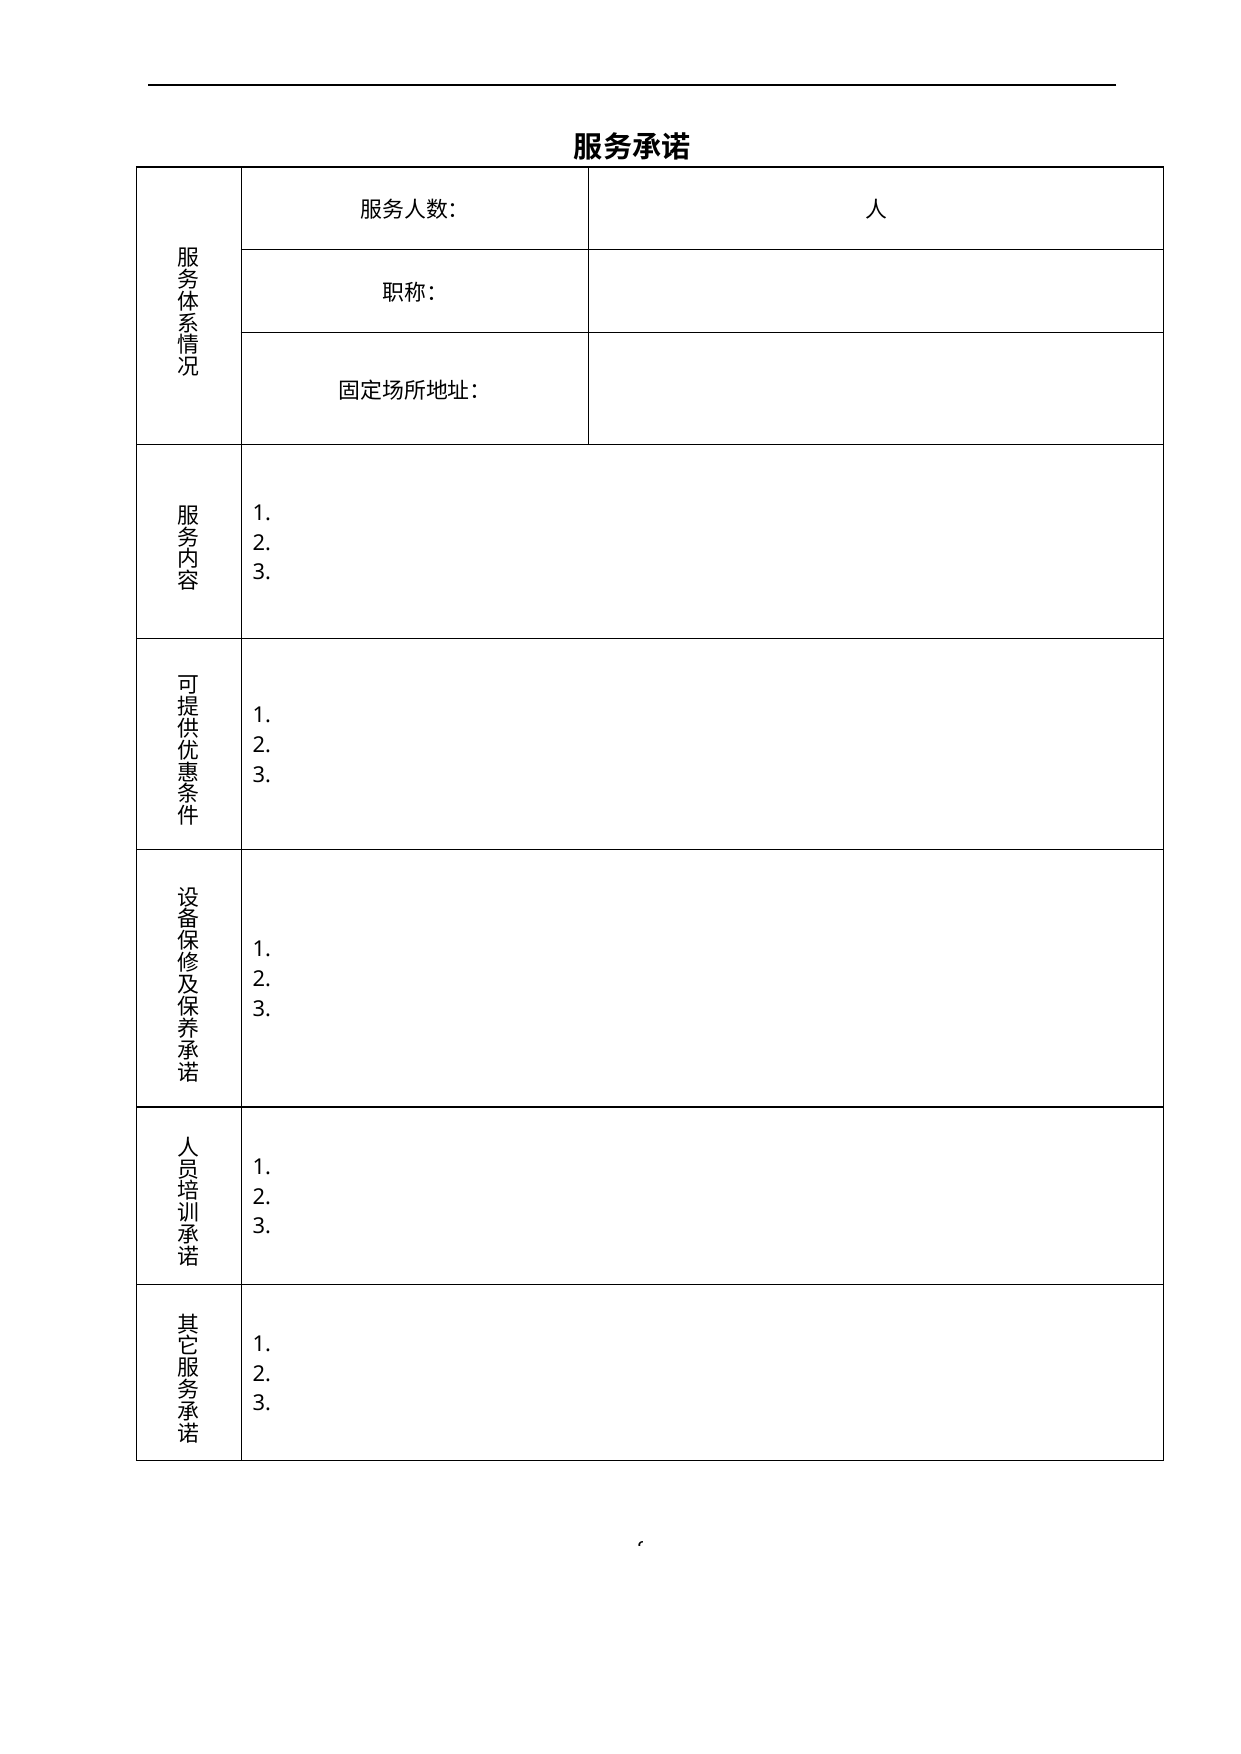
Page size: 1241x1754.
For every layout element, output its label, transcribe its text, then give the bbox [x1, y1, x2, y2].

table_cell 设备保修及保养承诺 [137, 850, 241, 1106]
table_cell 1. 2. 3. [242, 445, 1163, 638]
table_cell 其它服务承诺 [137, 1285, 241, 1460]
table_header 服务体系情况 [137, 168, 241, 444]
table_cell 1. 2. 3. [242, 1108, 1163, 1284]
table_cell 人员培训承诺 [137, 1108, 241, 1284]
table_cell [589, 333, 1163, 444]
table_cell 1. 2. 3. [242, 639, 1163, 849]
table_cell [589, 250, 1163, 332]
text 服务承诺 [148, 124, 1116, 166]
table_cell 固定场所地址： [242, 333, 588, 444]
table_header 人 [589, 168, 1163, 249]
table_header 服务人数： [242, 168, 588, 249]
table_cell 可提供优惠条件 [137, 639, 241, 849]
table_cell 1. 2. 3. [242, 850, 1163, 1106]
table_cell 职称： [242, 250, 588, 332]
table_cell 服务内容 [137, 445, 241, 638]
table_cell 1. 2. 3. [242, 1285, 1163, 1460]
